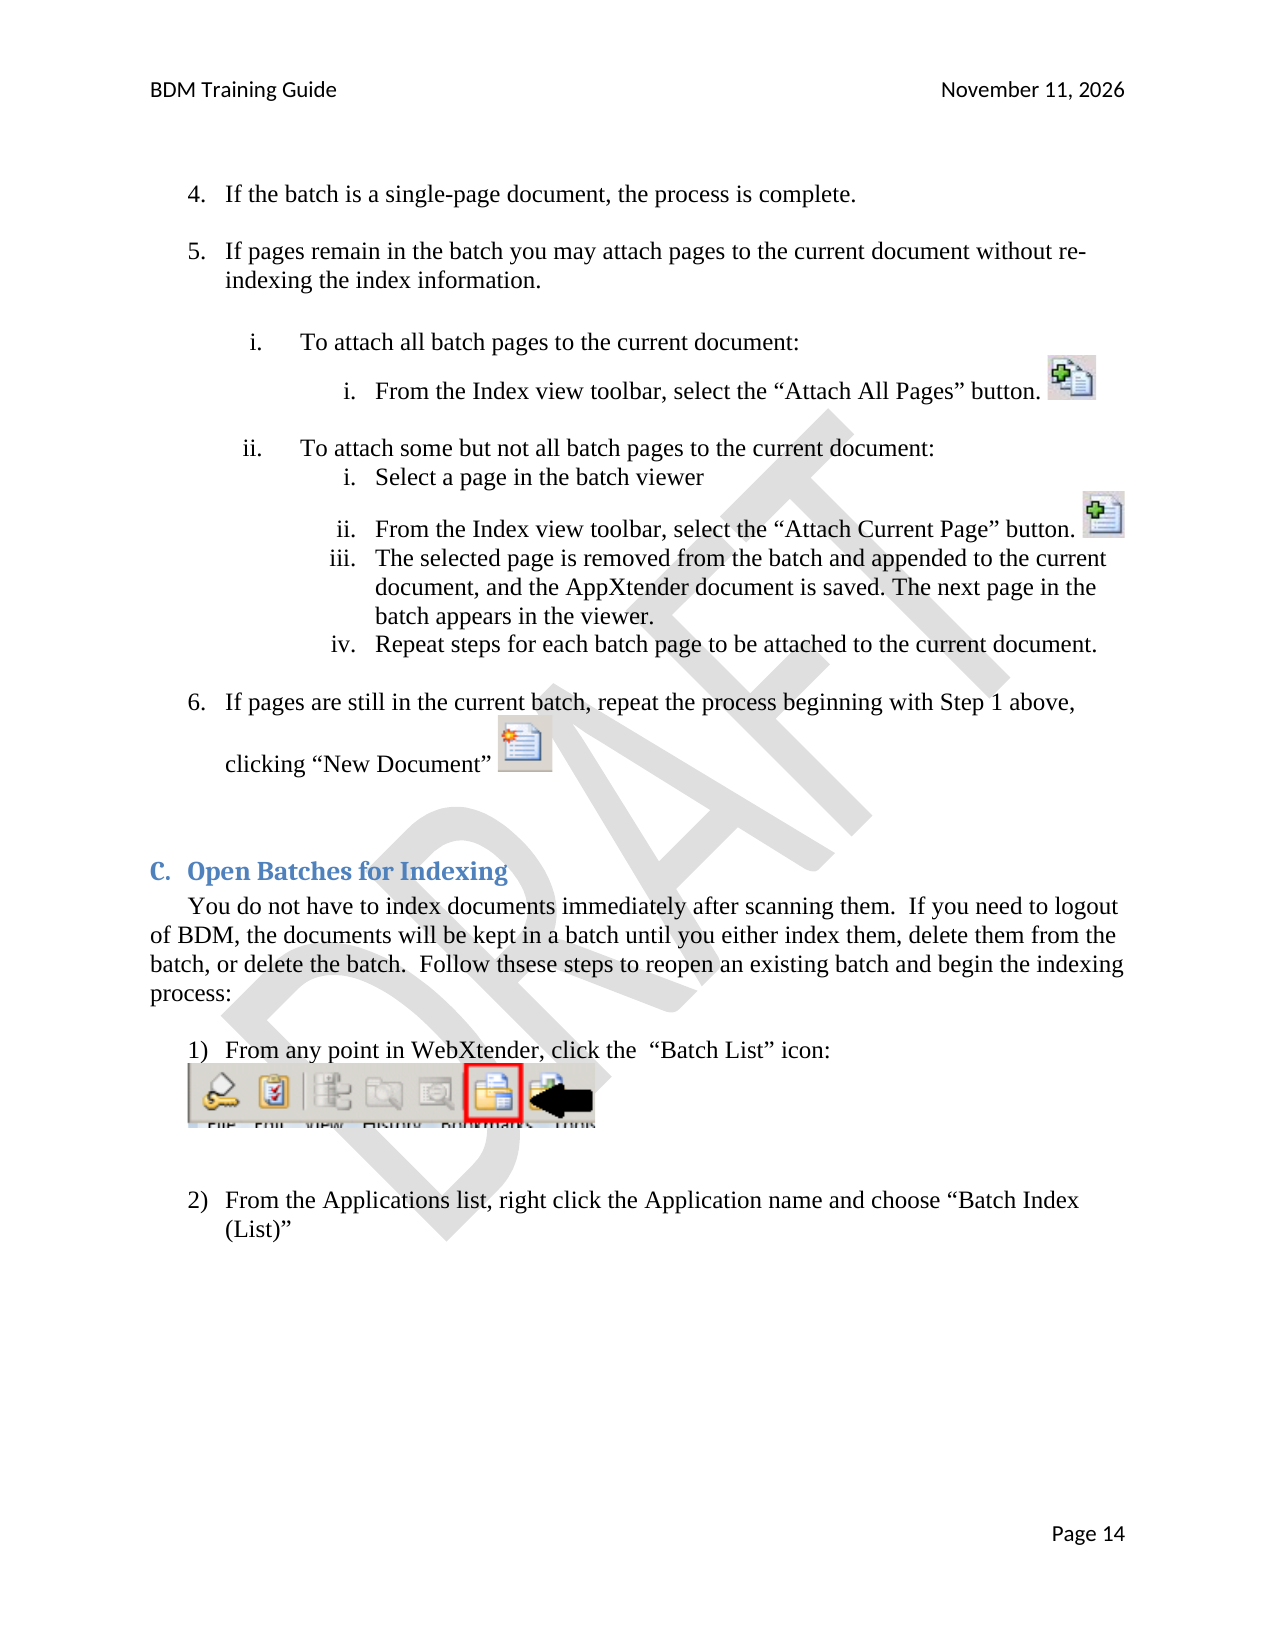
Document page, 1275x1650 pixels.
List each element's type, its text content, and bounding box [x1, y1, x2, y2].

text You do not have to index documents immediately after scanning them. If you need to logout of BDM, the documents will be kept in a batch until you either index them, delete them from the batch, or delete the batch. Follow thsese steps to reopen an existing batch and begin the indexing process: [150, 891, 1125, 1006]
list From the Index view toolbar, select the “Attach All Pages” button. [356, 356, 1125, 405]
picture [497, 715, 553, 772]
list Repeat steps for each batch page to be attached to the current document. [356, 629, 1125, 658]
list If the batch is a single-page document, the process is complete. [187, 179, 1125, 207]
subtitle Open Batches for Indexing [150, 856, 1125, 887]
list If pages are still in the current batch, repeat the process beginning with Step 1 above, clicking “New Document” [187, 687, 1125, 777]
list From the Applications list, right click the Application name and choose “Batch Index (List)” [187, 1186, 1125, 1243]
list The selected page is removed from the batch and appended to the current document, and the AppXtender document is saved. The next page in the batch appears in the viewer. [356, 543, 1125, 629]
list To attach some but not all batch pages to the current document: [262, 433, 1125, 462]
list From the Index view toolbar, select the “Attach Current Page” button. [356, 491, 1125, 543]
picture [187, 1063, 596, 1128]
list If pages remain in the batch you may attach pages to the current document without re-indexing the index information. [187, 236, 1125, 294]
list To attach all batch pages to the current document: [262, 327, 1125, 356]
list Select a page in the batch viewer [356, 462, 1125, 491]
list From any point in WebXtender, click the “Batch List” icon: [187, 1035, 1125, 1064]
